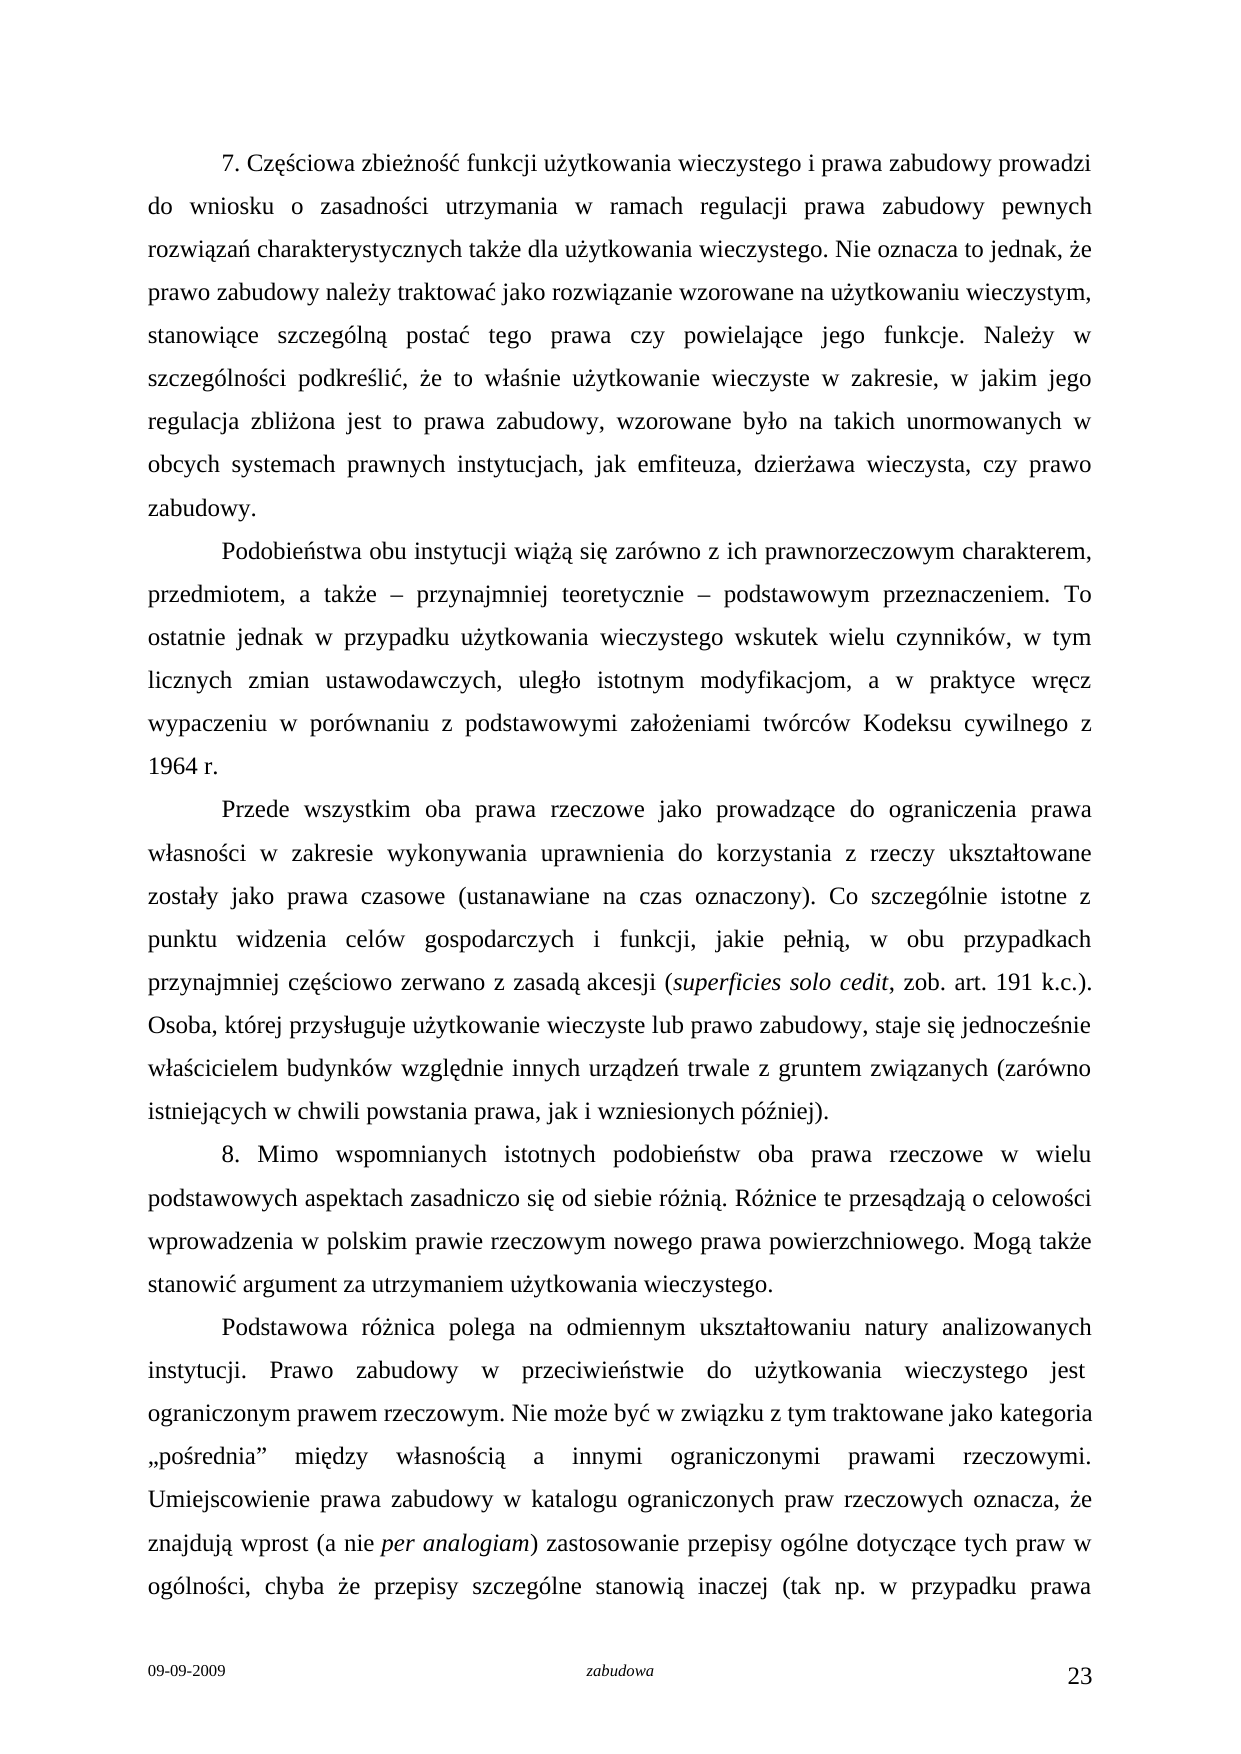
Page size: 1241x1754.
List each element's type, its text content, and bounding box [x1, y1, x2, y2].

text Przede wszystkim oba prawa rzeczowe jako prowadzące do ograniczenia prawa własności w zakresie wykonywania uprawnienia do korzystania z rzeczy ukształtowane zostały jako prawa czasowe (ustanawiane na czas oznaczony). Co szczególnie istotne z punktu widzenia celów gospodarczych i funkcji, jakie pełnią, w obu przypadkach przynajmniej częściowo zerwano z zasadą akcesji (superficies solo cedit, zob. art. 191 k.c.). Osoba, której przysługuje użytkowanie wieczyste lub prawo zabudowy, staje się jednocześnie właścicielem budynków względnie innych urządzeń trwale z gruntem związanych (zarówno istniejących w chwili powstania prawa, jak i wzniesionych później). [148, 794, 1092, 1125]
text 7. Częściowa zbieżność funkcji użytkowania wieczystego i prawa zabudowy prowadzi do wniosku o zasadności utrzymania w ramach regulacji prawa zabudowy pewnych rozwiązań charakterystycznych także dla użytkowania wieczystego. Nie oznacza to jednak, że prawo zabudowy należy traktować jako rozwiązanie wzorowane na użytkowaniu wieczystym, stanowiące szczególną postać tego prawa czy powielające jego funkcje. Należy w szczególności podkreślić, że to właśnie użytkowanie wieczyste w zakresie, w jakim jego regulacja zbliżona jest to prawa zabudowy, wzorowane było na takich unormowanych w obcych systemach prawnych instytucjach, jak emfiteuza, dzierżawa wieczysta, czy prawo zabudowy. [148, 148, 1092, 521]
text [148, 1312, 1092, 1599]
text Podobieństwa obu instytucji wiążą się zarówno z ich prawnorzeczowym charakterem, przedmiotem, a także – przynajmniej teoretycznie – podstawowym przeznaczeniem. To ostatnie jednak w przypadku użytkowania wieczystego wskutek wielu czynników, w tym licznych zmian ustawodawczych, uległo istotnym modyfikacjom, a w praktyce wręcz wypaczeniu w porównaniu z podstawowymi założeniami twórców Kodeksu cywilnego z 1964 r. [148, 536, 1092, 780]
text 8. Mimo wspomnianych istotnych podobieństw oba prawa rzeczowe w wielu podstawowych aspektach zasadniczo się od siebie różnią. Różnice te przesądzają o celowości wprowadzenia w polskim prawie rzeczowym nowego prawa powierzchniowego. Mogą także stanowić argument za utrzymaniem użytkowania wieczystego. [148, 1139, 1092, 1298]
